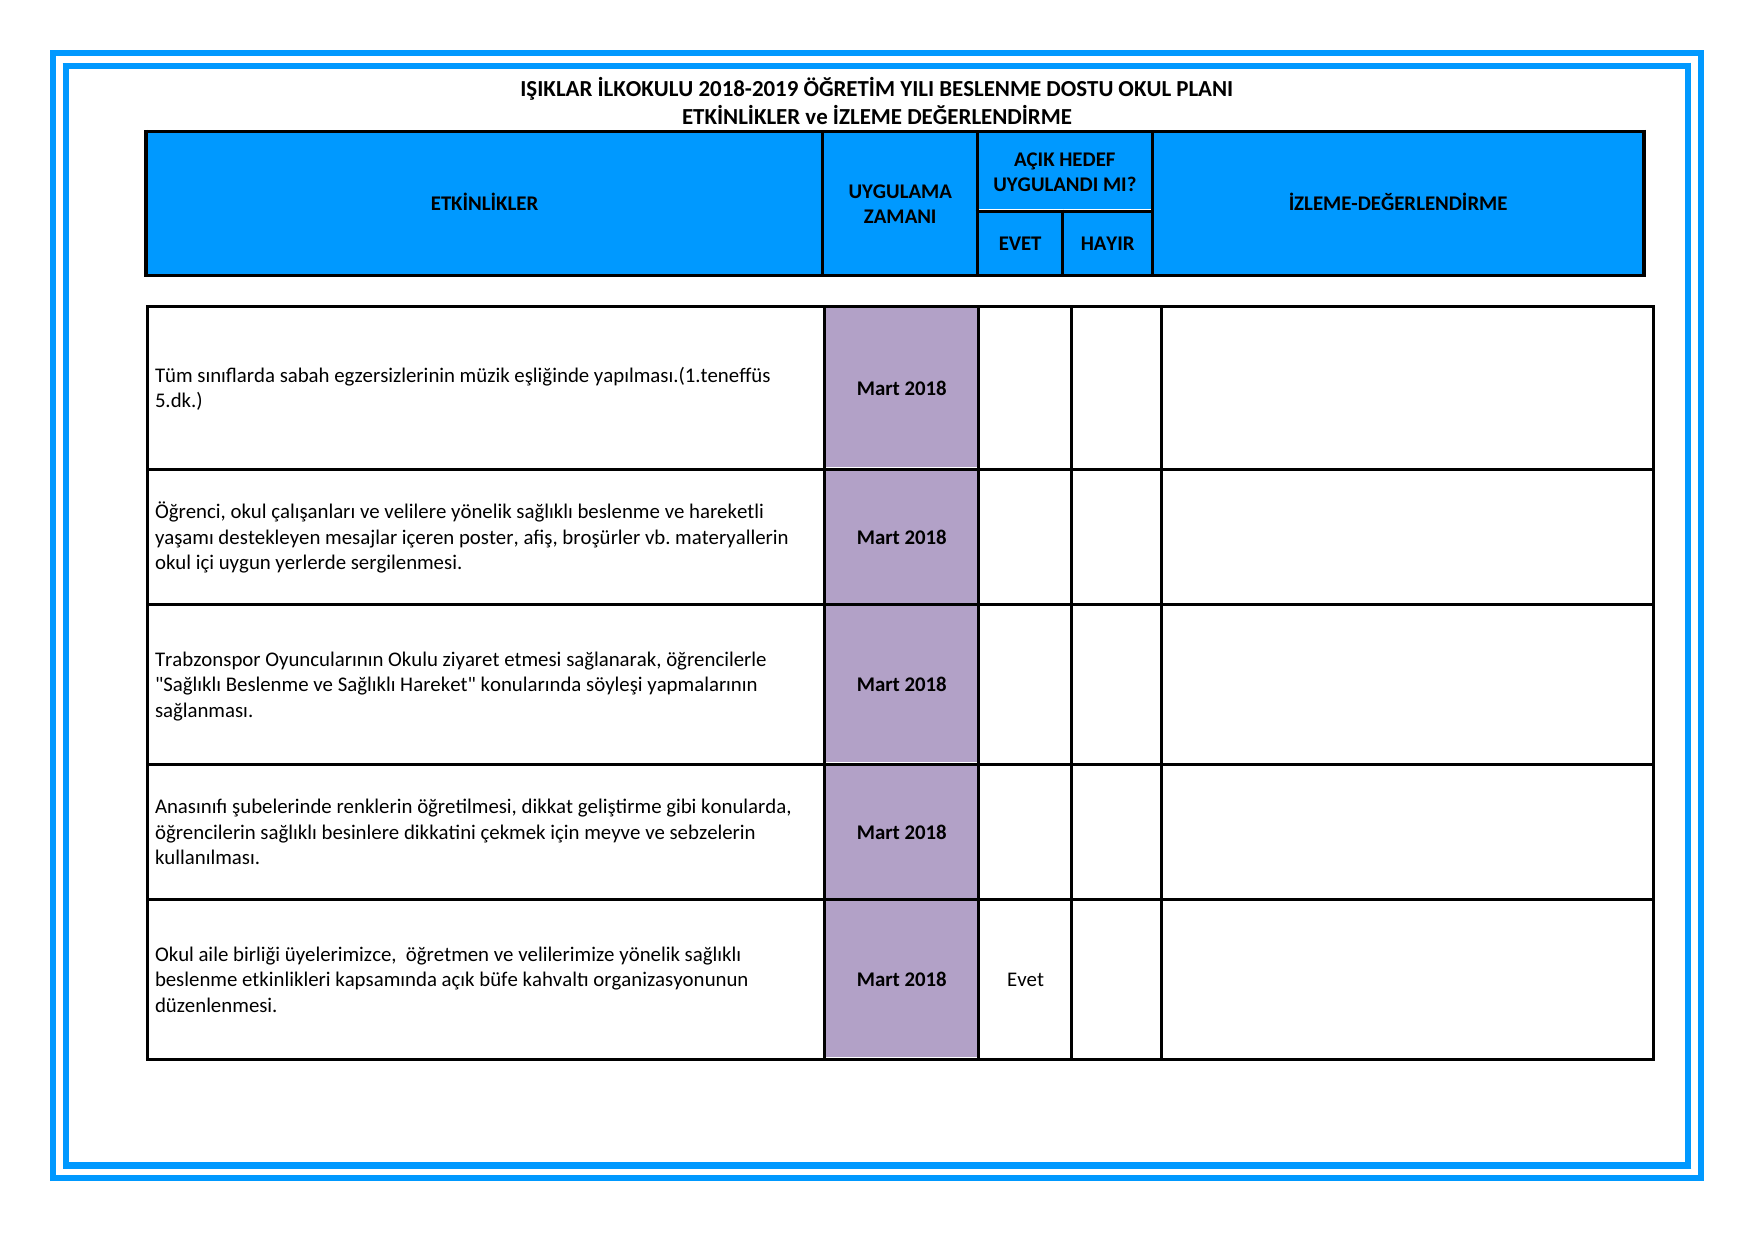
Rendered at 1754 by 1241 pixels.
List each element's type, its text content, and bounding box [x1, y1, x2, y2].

table_cell [980, 308, 1070, 467]
table_cell [1163, 901, 1652, 1057]
table_cell [1073, 471, 1160, 603]
table_cell [1073, 308, 1160, 467]
table_cell Anasınıfı şubelerinde renklerin öğretilmesi, dikkat geliştirme gibi konularda, öğrencilerin sağlıklı besinlere dikkatini çekmek için meyve ve sebzelerin kullanılması. [149, 766, 823, 898]
table_cell [1163, 308, 1652, 467]
table_cell Mart 2018 [826, 308, 977, 467]
table_cell [1163, 606, 1652, 762]
table_cell Öğrenci, okul çalışanları ve velilere yönelik sağlıklı beslenme ve hareketli yaşamı destekleyen mesajlar içeren poster, afiş, broşürler vb. materyallerin okul içi uygun yerlerde sergilenmesi. [149, 471, 823, 603]
table_cell [1073, 766, 1160, 898]
table_cell [1163, 471, 1652, 603]
table_cell [1073, 901, 1160, 1057]
table_cell [980, 471, 1070, 603]
table_cell [980, 606, 1070, 762]
table_cell Mart 2018 [826, 901, 977, 1057]
table_cell Evet [980, 901, 1070, 1057]
table_cell [980, 766, 1070, 898]
table_cell [1163, 766, 1652, 898]
table_cell [1073, 606, 1160, 762]
table_cell Mart 2018 [826, 766, 977, 898]
table_cell Mart 2018 [826, 471, 977, 603]
table_cell Mart 2018 [826, 606, 977, 762]
table_cell Okul aile birliği üyelerimizce, öğretmen ve velilerimize yönelik sağlıklı beslenme etkinlikleri kapsamında açık büfe kahvaltı organizasyonunun düzenlenmesi. [149, 901, 823, 1057]
table_cell Tüm sınıflarda sabah egzersizlerinin müzik eşliğinde yapılması.(1.teneffüs 5.dk.) [149, 308, 823, 467]
table_cell Trabzonspor Oyuncularının Okulu ziyaret etmesi sağlanarak, öğrencilerle "Sağlıklı Beslenme ve Sağlıklı Hareket" konularında söyleşi yapmalarının sağlanması. [149, 606, 823, 762]
